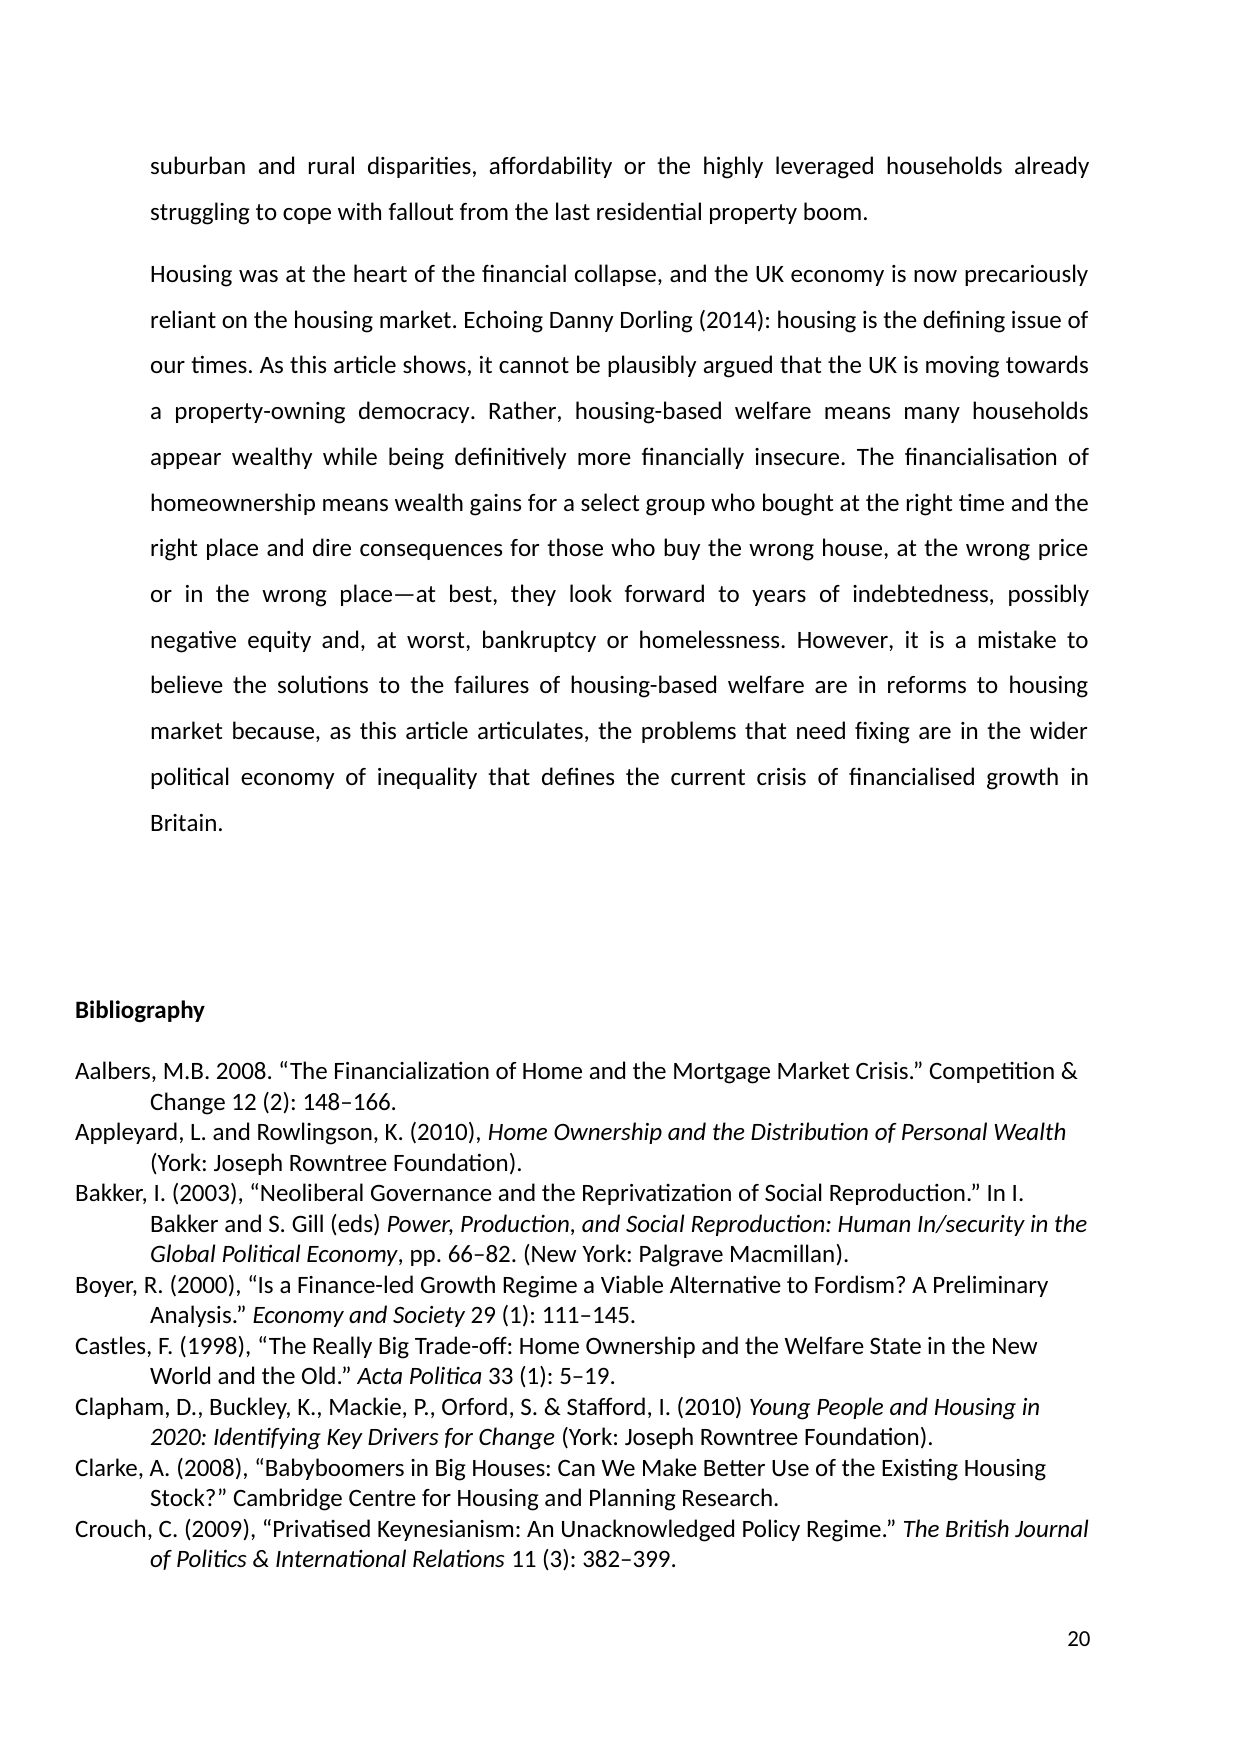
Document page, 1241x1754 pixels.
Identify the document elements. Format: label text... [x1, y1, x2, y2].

text Bakker, I. (2003), “Neoliberal Governance and the Reprivatization of Social Reproduction.” In I. Bakker and S. Gill (eds) Power, Production, and Social Reproduction: Human In/security in the Global Political Economy, pp. 66–82. (New York: Palgrave Macmillan). [75, 1177, 1090, 1269]
text Bibliography [75, 994, 1090, 1024]
text Appleyard, L. and Rowlingson, K. (2010), Home Ownership and the Distribution of Personal Wealth (York: Joseph Rowntree Foundation). [75, 1116, 1090, 1177]
text Boyer, R. (2000), “Is a Finance-led Growth Regime a Viable Alternative to Fordism? A Preliminary Analysis.” Economy and Society 29 (1): 111–145. [75, 1269, 1090, 1330]
text Clapham, D., Buckley, K., Mackie, P., Orford, S. & Stafford, I. (2010) Young People and Housing in 2020: Identifying Key Drivers for Change (York: Joseph Rowntree Foundation). [75, 1391, 1090, 1452]
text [150, 150, 1090, 226]
text Castles, F. (1998), “The Really Big Trade-off: Home Ownership and the Welfare State in the New World and the Old.” Acta Politica 33 (1): 5–19. [75, 1330, 1090, 1391]
text Clarke, A. (2008), “Babyboomers in Big Houses: Can We Make Better Use of the Existing Housing Stock?” Cambridge Centre for Housing and Planning Research. [75, 1452, 1090, 1513]
text Aalbers, M.B. 2008. “The Financialization of Home and the Mortgage Market Crisis.” Competition & Change 12 (2): 148–166. [75, 1055, 1090, 1116]
text Crouch, C. (2009), “Privatised Keynesianism: An Unacknowledged Policy Regime.” The British Journal of Politics & International Relations 11 (3): 382–399. [75, 1513, 1090, 1574]
text Housing was at the heart of the financial collapse, and the UK economy is now precariously reliant on the housing market. Echoing Danny Dorling (2014): housing is the defining issue of our times. As this article shows, it cannot be plausibly argued that the UK is moving towards a property-owning democracy. Rather, housing-based welfare means many households appear wealthy while being definitively more financially insecure. The financialisation of homeownership means wealth gains for a select group who bought at the right time and the right place and dire consequences for those who buy the wrong house, at the wrong price or in the wrong place—at best, they look forward to years of indebtedness, possibly negative equity and, at worst, bankruptcy or homelessness. However, it is a mistake to believe the solutions to the failures of housing-based welfare are in reforms to housing market because, as this article articulates, the problems that need fixing are in the wider political economy of inequality that defines the current crisis of financialised growth in Britain. [150, 258, 1090, 837]
